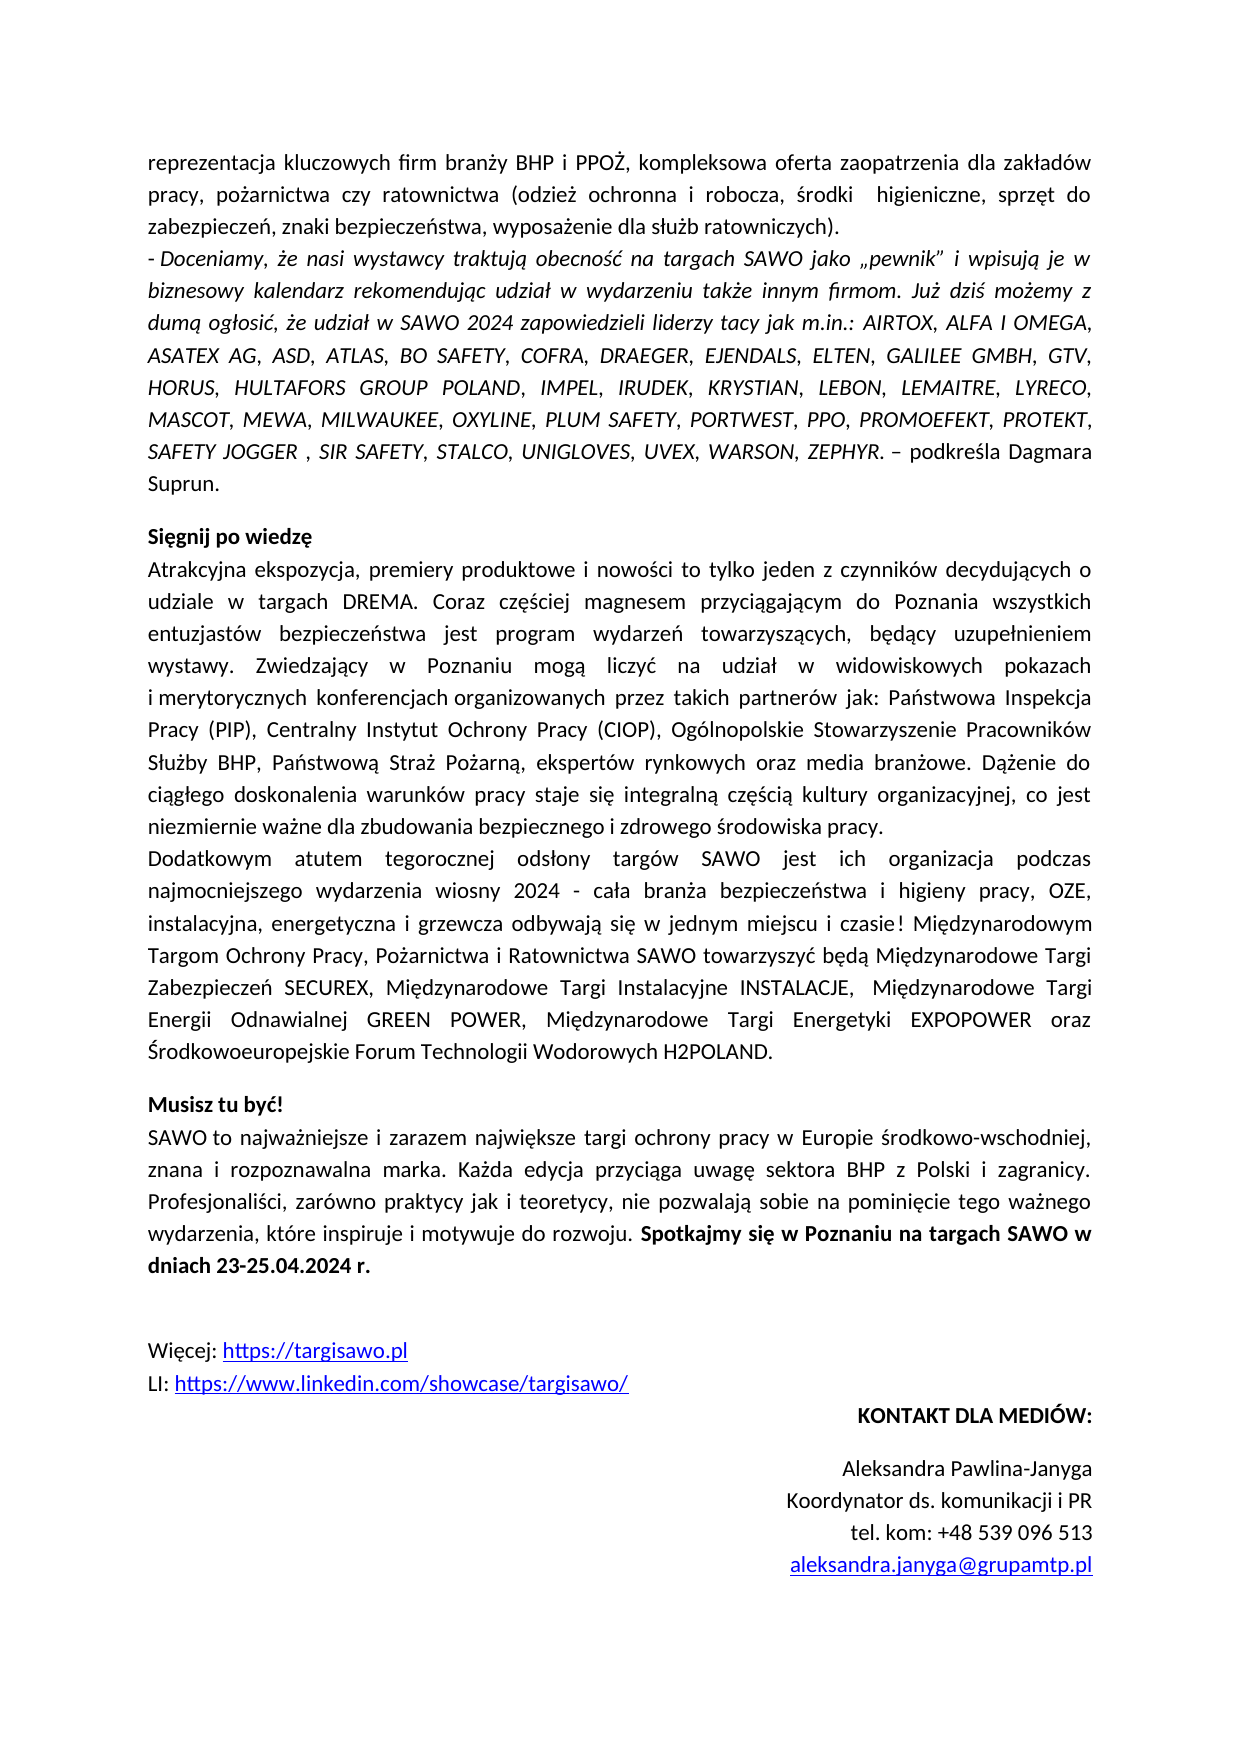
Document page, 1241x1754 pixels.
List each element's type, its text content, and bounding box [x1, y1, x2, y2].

text aleksandra.janyga@grupamtp.pl [148, 1551, 1093, 1579]
text tel. kom: +48 539 096 513 [148, 1518, 1093, 1546]
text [148, 148, 1093, 240]
text SAWO to najważniejsze i zarazem największe targi ochrony pracy w Europie środkowo-wschodniej, znana i rozpoznawalna marka. Każda edycja przyciąga uwagę sektora BHP z Polski i zagranicy. Profesjonaliści, zarówno praktycy jak i teoretycy, nie pozwalają sobie na pominięcie tego ważnego wydarzenia, które inspiruje i motywuje do rozwoju. Spotkajmy się w Poznaniu na targach SAWO w dniach 23-25.04.2024 r. [148, 1123, 1093, 1279]
text Sięgnij po wiedzę [148, 522, 1093, 551]
text - Doceniamy, że nasi wystawcy traktują obecność na targach SAWO jako „pewnik” i wpisują je w biznesowy kalendarz rekomendując udział w wydarzeniu także innym firmom. Już dziś możemy z dumą ogłosić, że udział w SAWO 2024 zapowiedzieli liderzy tacy jak m.in.: AIRTOX, ALFA I OMEGA, ASATEX AG, ASD, ATLAS, BO SAFETY, COFRA, DRAEGER, EJENDALS, ELTEN, GALILEE GMBH, GTV, HORUS, HULTAFORS GROUP POLAND, IMPEL, IRUDEK, KRYSTIAN, LEBON, LEMAITRE, LYRECO, MASCOT, MEWA, MILWAUKEE, OXYLINE, PLUM SAFETY, PORTWEST, PPO, PROMOEFEKT, PROTEKT, SAFETY JOGGER , SIR SAFETY, STALCO, UNIGLOVES, UVEX, WARSON, ZEPHYR. – podkreśla Dagmara Suprun. [148, 244, 1093, 497]
text Więcej: https://targisawo.pl [148, 1337, 1093, 1365]
text KONTAKT DLA MEDIÓW: [148, 1401, 1093, 1429]
text Koordynator ds. komunikacji i PR [148, 1486, 1093, 1514]
text Musisz tu być! [148, 1091, 1093, 1118]
text Atrakcyjna ekspozycja, premiery produktowe i nowości to tylko jeden z czynników decydujących o udziale w targach DREMA. Coraz częściej magnesem przyciągającym do Poznania wszystkich entuzjastów bezpieczeństwa jest program wydarzeń towarzyszących, będący uzupełnieniem wystawy. Zwiedzający w Poznaniu mogą liczyć na udział w widowiskowych pokazach i merytorycznych konferencjach organizowanych przez takich partnerów jak: Państwowa Inspekcja Pracy (PIP), Centralny Instytut Ochrony Pracy (CIOP), Ogólnopolskie Stowarzyszenie Pracowników Służby BHP, Państwową Straż Pożarną, ekspertów rynkowych oraz media branżowe. Dążenie do ciągłego doskonalenia warunków pracy staje się integralną częścią kultury organizacyjnej, co jest niezmiernie ważne dla zbudowania bezpiecznego i zdrowego środowiska pracy. [148, 555, 1093, 840]
text Aleksandra Pawlina-Janyga [148, 1454, 1093, 1482]
text Dodatkowym atutem tegorocznej odsłony targów SAWO jest ich organizacja podczas najmocniejszego wydarzenia wiosny 2024 - cała branża bezpieczeństwa i higieny pracy, OZE, instalacyjna, energetyczna i grzewcza odbywają się w jednym miejscu i czasie! Międzynarodowym Targom Ochrony Pracy, Pożarnictwa i Ratownictwa SAWO towarzyszyć będą Międzynarodowe Targi Zabezpieczeń SECUREX, Międzynarodowe Targi Instalacyjne INSTALACJE, Międzynarodowe Targi Energii Odnawialnej GREEN POWER, Międzynarodowe Targi Energetyki EXPOPOWER oraz Środkowoeuropejskie Forum Technologii Wodorowych H2POLAND. [148, 844, 1093, 1066]
text LI: https://www.linkedin.com/showcase/targisawo/ [148, 1369, 1093, 1397]
